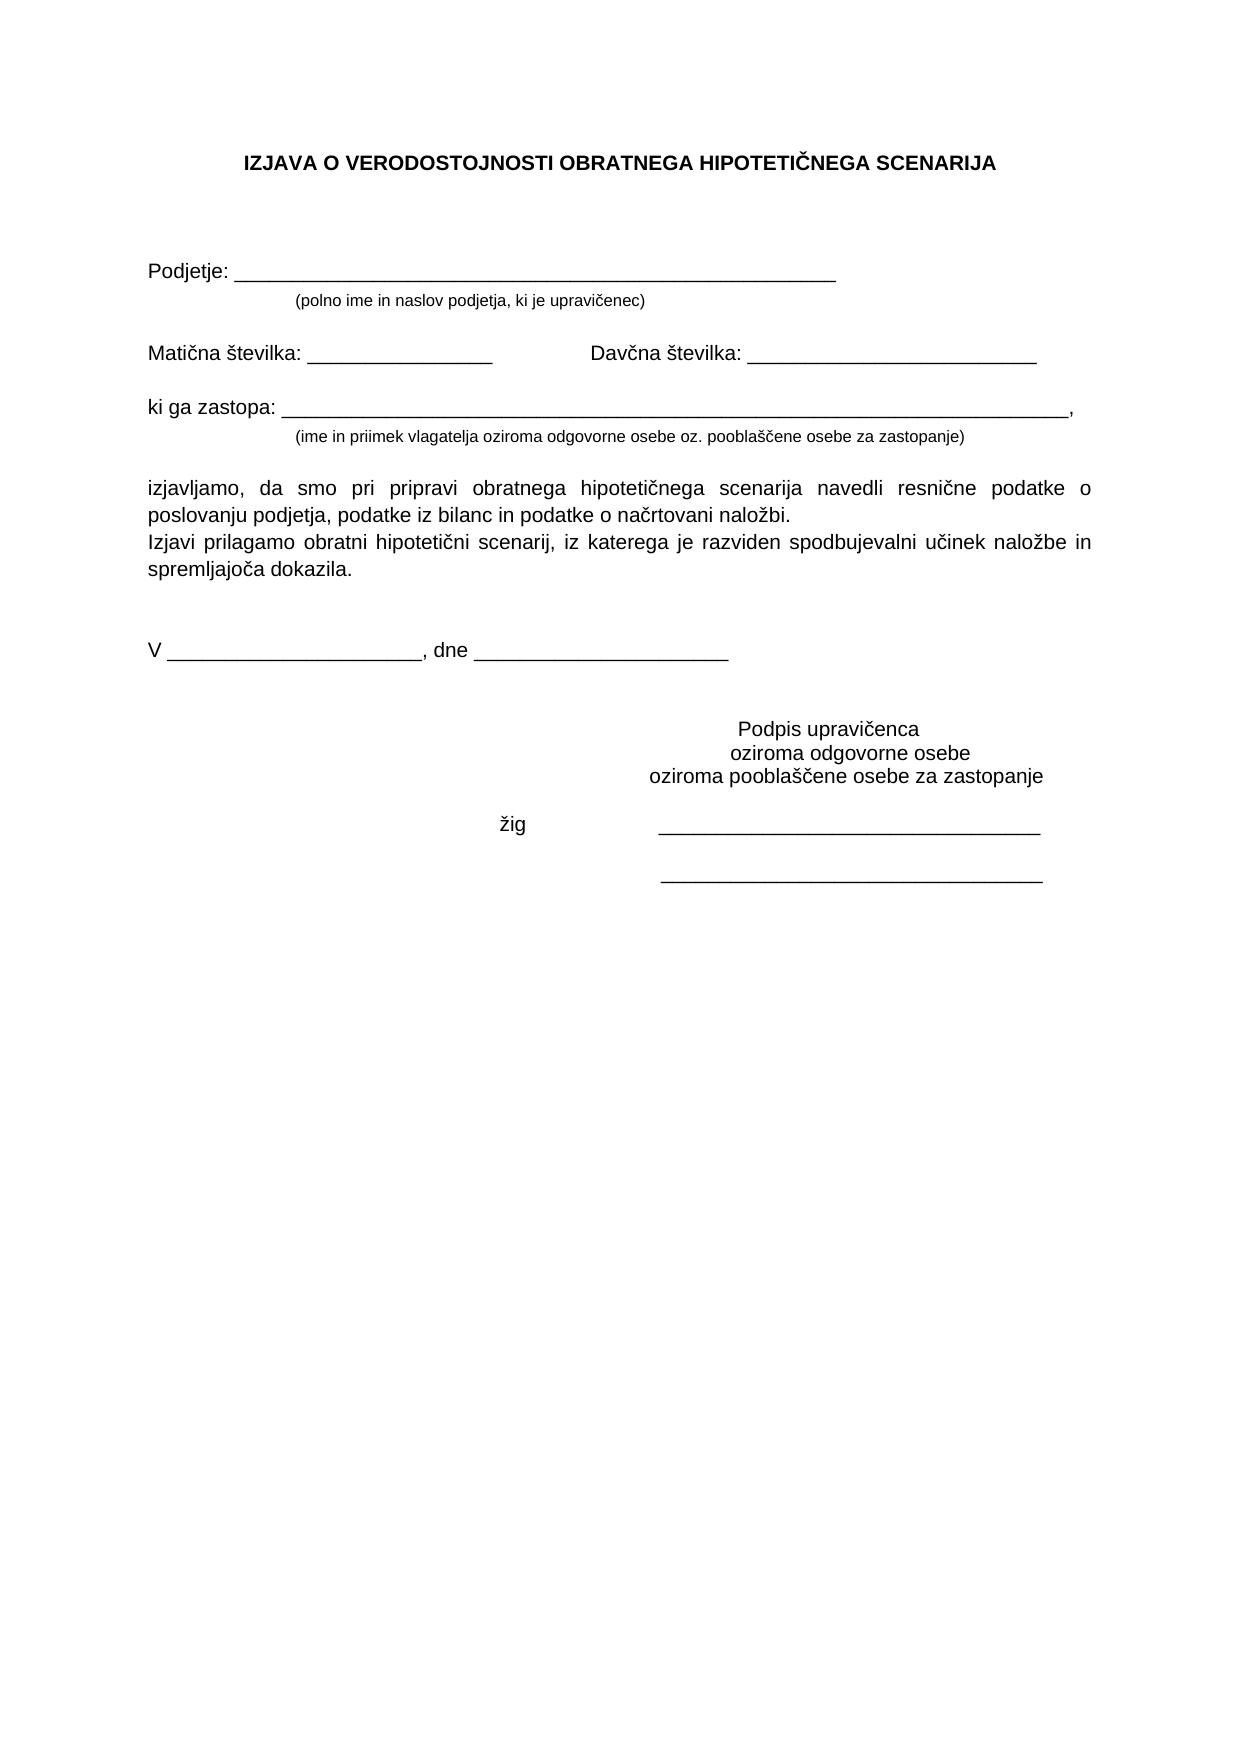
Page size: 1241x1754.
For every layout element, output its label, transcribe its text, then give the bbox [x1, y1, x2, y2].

text žig _________________________________ [148, 812, 1093, 836]
text oziroma odgovorne osebe [148, 740, 1093, 764]
text (ime in priimek vlagatelja oziroma odgovorne osebe oz. pooblaščene osebe za zastopanje) [148, 418, 1093, 446]
text _________________________________ [148, 860, 1093, 884]
text Izjavi prilagamo obratni hipotetični scenarij, iz katerega je razviden spodbujevalni učinek naložbe in spremljajoča dokazila. [148, 527, 1093, 581]
text IZJAVA O VERODOSTOJNOSTI OBRATNEGA HIPOTETIČNEGA SCENARIJA [148, 148, 1093, 175]
text ki ga zastopa: ____________________________________________________________________, [148, 391, 1093, 418]
text Podpis upravičenca [664, 716, 1093, 740]
text Podjetje: ____________________________________________________ [148, 256, 1093, 283]
text izjavljamo, da smo pri pripravi obratnega hipotetičnega scenarija navedli resnične podatke o poslovanju podjetja, podatke iz bilanc in podatke o načrtovani naložbi. [148, 473, 1093, 527]
text V ______________________, dne ______________________ [148, 635, 1093, 662]
text (polno ime in naslov podjetja, ki je upravičenec) [148, 283, 1093, 310]
text oziroma pooblaščene osebe za zastopanje [148, 764, 1093, 788]
text Matična številka: ________________ Davčna številka: _________________________ [148, 337, 1093, 364]
